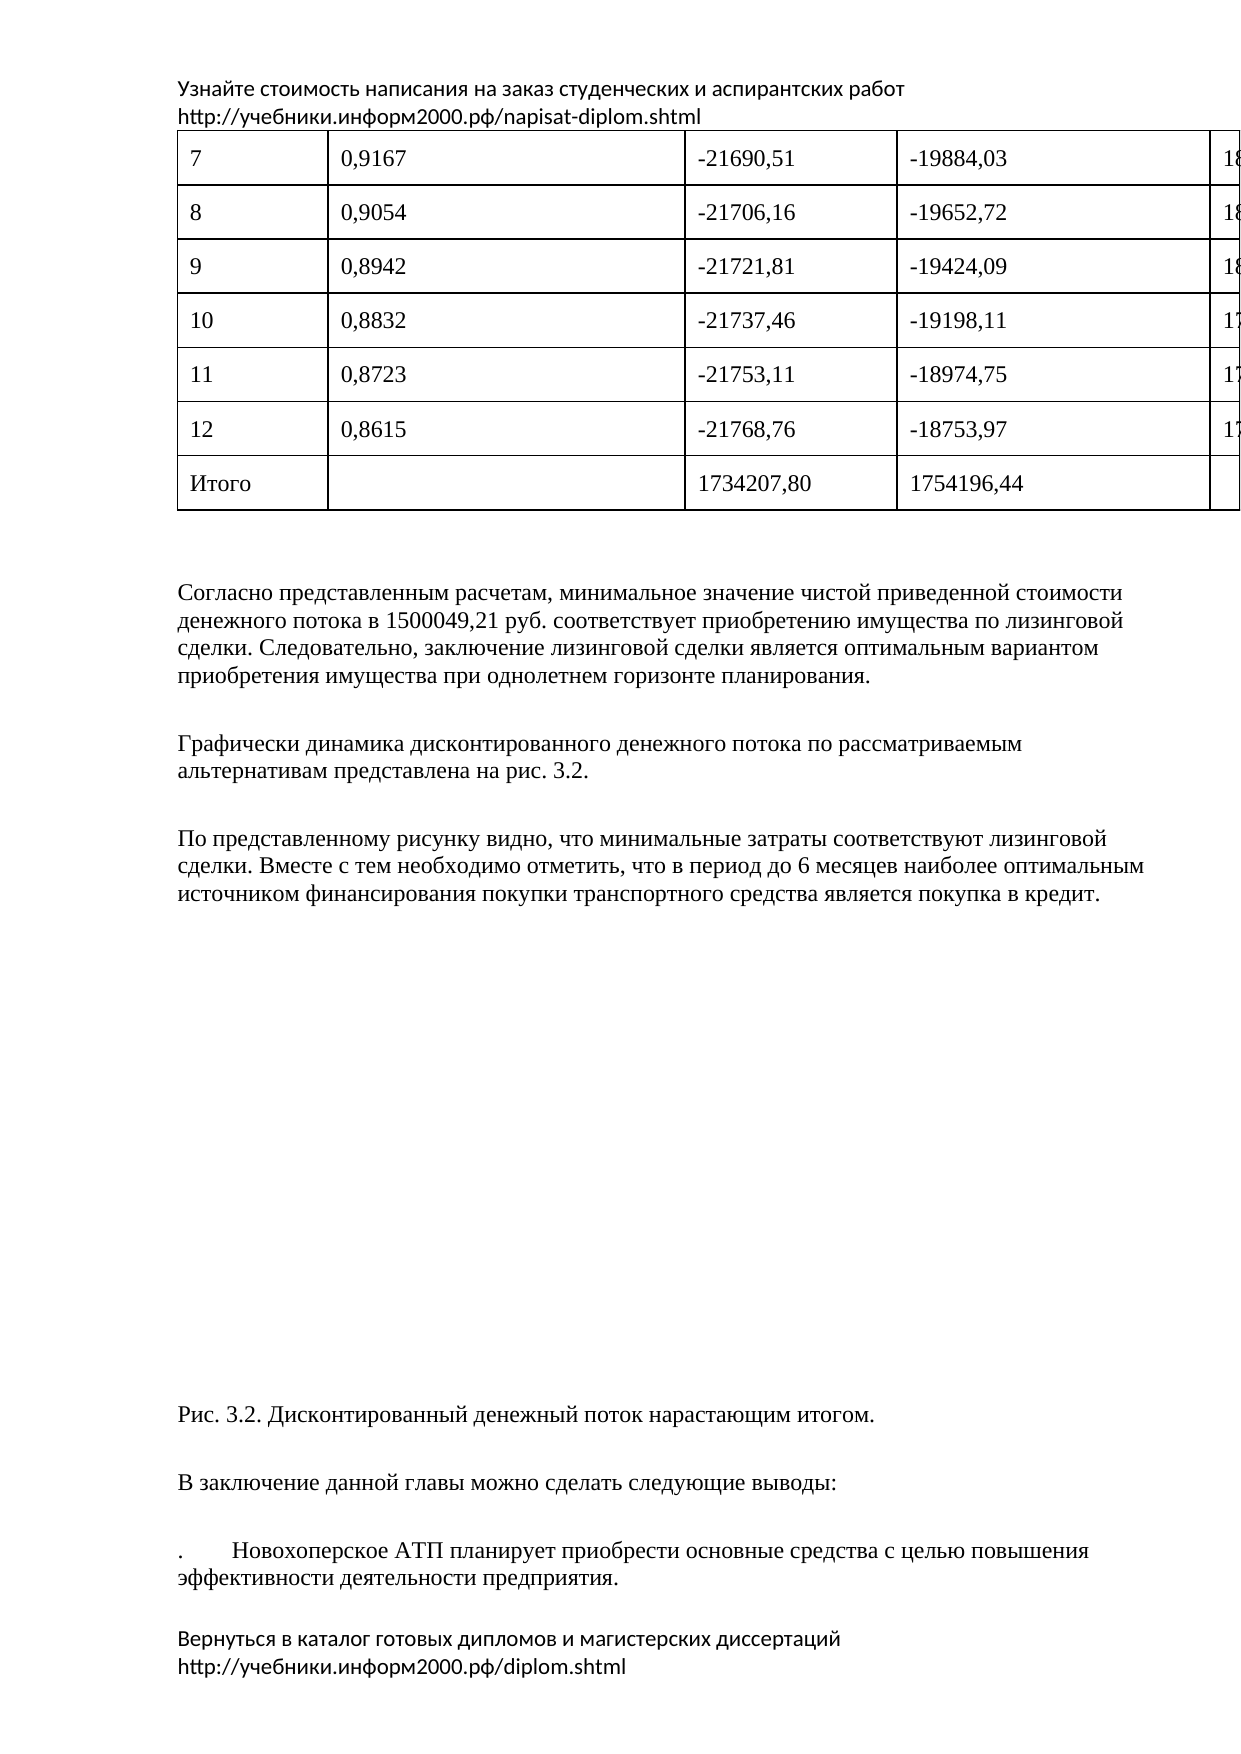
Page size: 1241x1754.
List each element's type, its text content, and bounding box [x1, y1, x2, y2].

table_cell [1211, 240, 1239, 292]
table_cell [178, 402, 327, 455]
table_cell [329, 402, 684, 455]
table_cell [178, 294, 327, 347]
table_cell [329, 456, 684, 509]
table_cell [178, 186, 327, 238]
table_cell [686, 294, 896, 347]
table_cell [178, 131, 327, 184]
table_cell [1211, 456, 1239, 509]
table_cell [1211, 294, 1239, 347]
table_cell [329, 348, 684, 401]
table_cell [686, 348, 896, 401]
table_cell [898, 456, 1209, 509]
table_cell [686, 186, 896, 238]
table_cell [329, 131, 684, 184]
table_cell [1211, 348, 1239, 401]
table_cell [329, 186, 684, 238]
text По представленному рисунку видно, что минимальные затраты соответствуют лизинговой сделки. Вместе с тем необходимо отметить, что в период до 6 месяцев наиболее оптимальным источником финансирования покупки транспортного средства является покупка в кредит. [177, 824, 1152, 907]
text Рис. 3.2. Дисконтированный денежный поток нарастающим итогом. [177, 1400, 1152, 1428]
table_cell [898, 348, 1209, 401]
text Согласно представленным расчетам, минимальное значение чистой приведенной стоимости денежного потока в 1500049,21 руб. соответствует приобретению имущества по лизинговой сделки. Следовательно, заключение лизинговой сделки является оптимальным вариантом приобретения имущества при однолетнем горизонте планирования. [177, 578, 1152, 688]
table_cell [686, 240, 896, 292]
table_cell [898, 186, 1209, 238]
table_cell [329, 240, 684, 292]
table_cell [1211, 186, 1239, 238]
text Графически динамика дисконтированного денежного потока по рассматриваемым альтернативам представлена на рис. 3.2. [177, 728, 1152, 784]
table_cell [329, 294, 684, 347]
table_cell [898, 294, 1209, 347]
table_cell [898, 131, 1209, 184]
text В заключение данной главы можно сделать следующие выводы: [177, 1468, 1152, 1496]
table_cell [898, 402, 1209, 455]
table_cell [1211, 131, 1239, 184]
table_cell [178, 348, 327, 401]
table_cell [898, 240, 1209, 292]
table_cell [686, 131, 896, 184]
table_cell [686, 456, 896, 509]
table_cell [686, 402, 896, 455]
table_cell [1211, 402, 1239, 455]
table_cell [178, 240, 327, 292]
text . Новохоперское АТП планирует приобрести основные средства с целью повышения эффективности деятельности предприятия. [177, 1536, 1152, 1591]
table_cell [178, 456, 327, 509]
